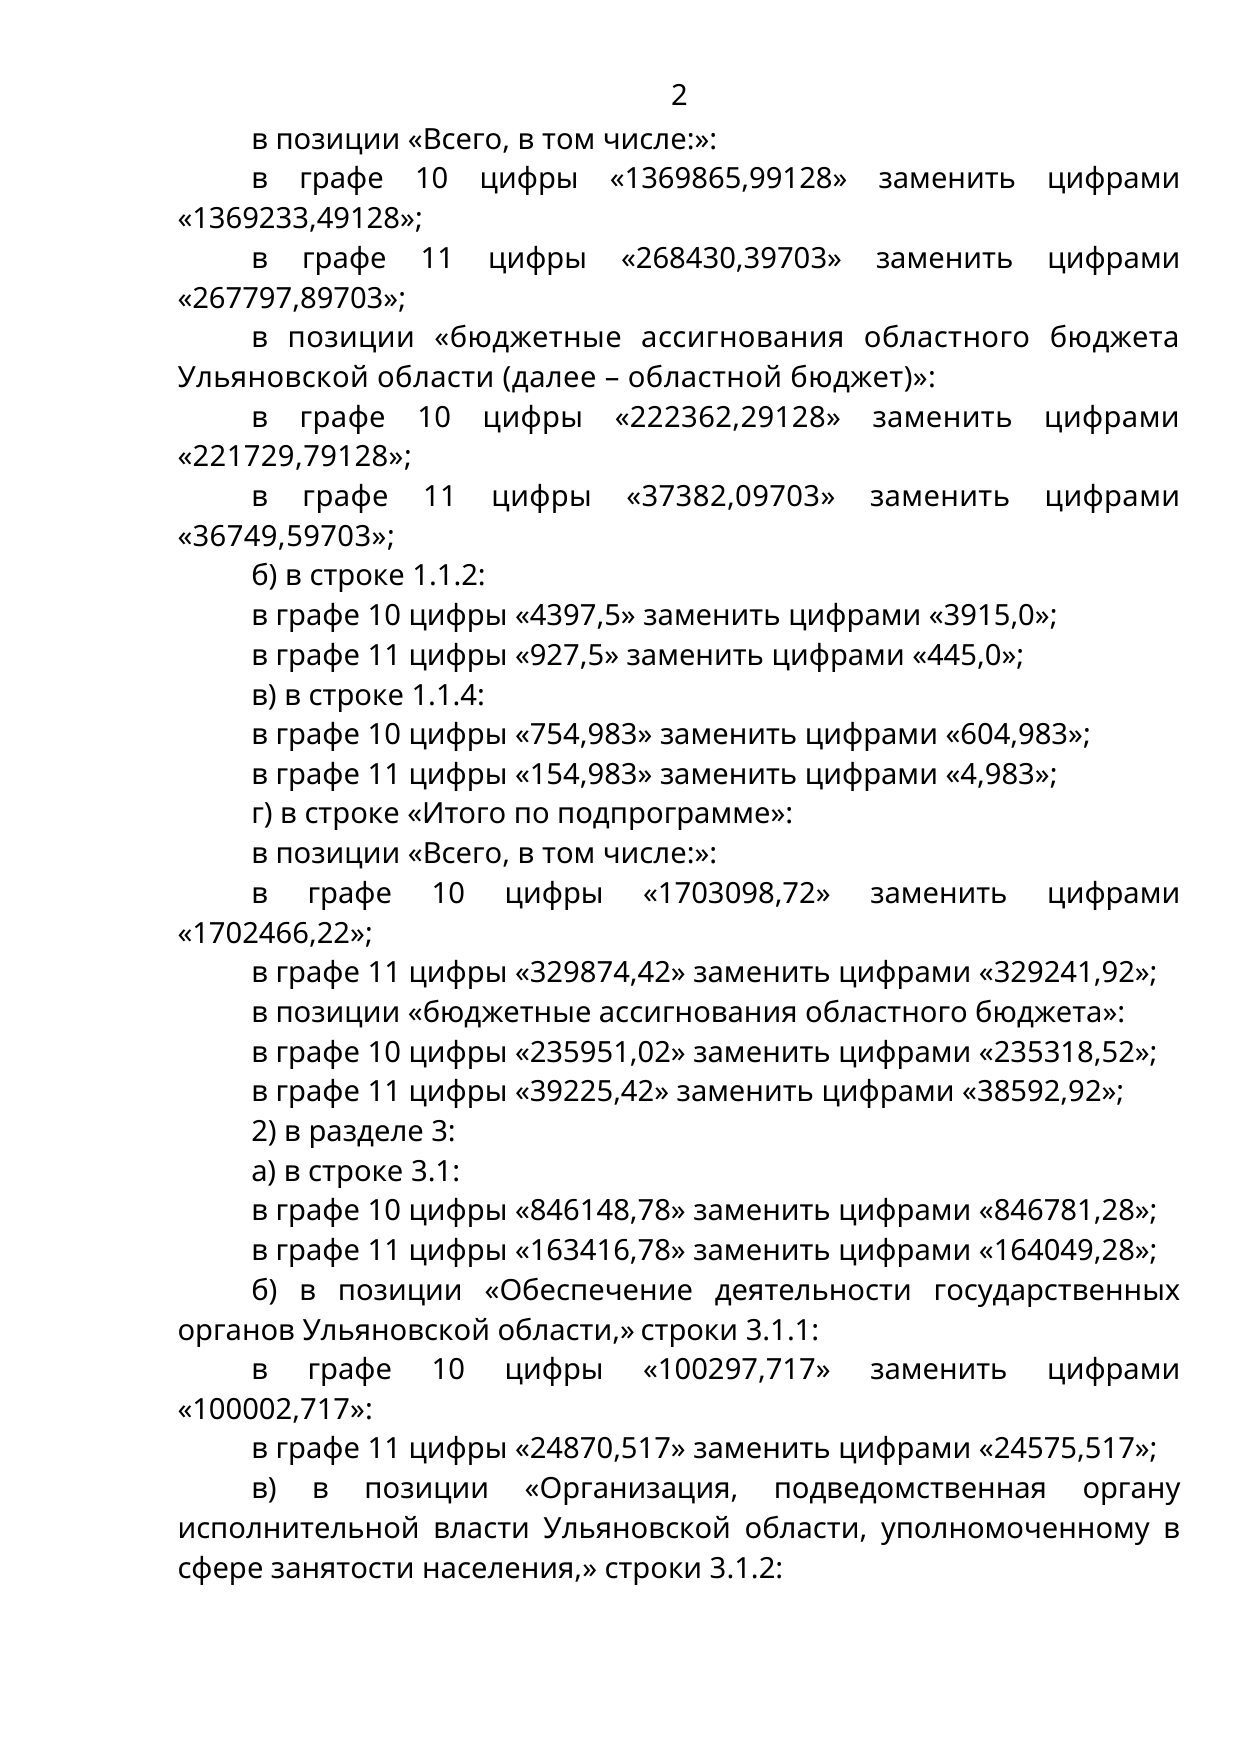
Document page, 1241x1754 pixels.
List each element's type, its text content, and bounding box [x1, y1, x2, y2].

text б) в позиции «Обеспечение деятельности государственных органов Ульяновской области,» строки 3.1.1: [177, 1269, 1181, 1348]
text в графе 11 цифры «154,983» заменить цифрами «4,983»; [177, 753, 1181, 793]
text в графе 11 цифры «329874,42» заменить цифрами «329241,92»; [177, 952, 1181, 991]
text в графе 10 цифры «235951,02» заменить цифрами «235318,52»; [177, 1031, 1181, 1071]
text б) в строке 1.1.2: [177, 555, 1181, 594]
text в позиции «бюджетные ассигнования областного бюджета Ульяновской области (далее – областной бюджет)»: [177, 317, 1181, 396]
text в графе 11 цифры «927,5» заменить цифрами «445,0»; [177, 634, 1181, 674]
text а) в строке 3.1: [177, 1150, 1181, 1190]
text в графе 10 цифры «1369865,99128» заменить цифрами «1369233,49128»; [177, 158, 1181, 237]
text в графе 10 цифры «754,983» заменить цифрами «604,983»; [177, 713, 1181, 753]
text в графе 10 цифры «222362,29128» заменить цифрами «221729,79128»; [177, 396, 1181, 475]
text в графе 11 цифры «24870,517» заменить цифрами «24575,517»; [177, 1428, 1181, 1467]
text в графе 10 цифры «846148,78» заменить цифрами «846781,28»; [177, 1190, 1181, 1229]
text в графе 10 цифры «100297,717» заменить цифрами «100002,717»: [177, 1348, 1181, 1428]
text в позиции «бюджетные ассигнования областного бюджета»: [177, 991, 1181, 1031]
text в графе 10 цифры «4397,5» заменить цифрами «3915,0»; [177, 594, 1181, 634]
text в позиции «Всего, в том числе:»: [177, 832, 1181, 872]
text г) в строке «Итого по подпрограмме»: [177, 793, 1181, 832]
text в) в строке 1.1.4: [177, 674, 1181, 713]
text в позиции «Всего, в том числе:»: [177, 118, 1181, 158]
text в графе 11 цифры «37382,09703» заменить цифрами «36749,59703»; [177, 475, 1181, 555]
text в графе 10 цифры «1703098,72» заменить цифрами «1702466,22»; [177, 872, 1181, 952]
text в) в позиции «Организация, подведомственная органу исполнительной власти Ульяновской области, уполномоченному в сфере занятости населения,» строки 3.1.2: [177, 1467, 1181, 1587]
text в графе 11 цифры «268430,39703» заменить цифрами «267797,89703»; [177, 237, 1181, 317]
text в графе 11 цифры «163416,78» заменить цифрами «164049,28»; [177, 1229, 1181, 1269]
text 2) в разделе 3: [177, 1110, 1181, 1150]
text в графе 11 цифры «39225,42» заменить цифрами «38592,92»; [177, 1071, 1181, 1110]
